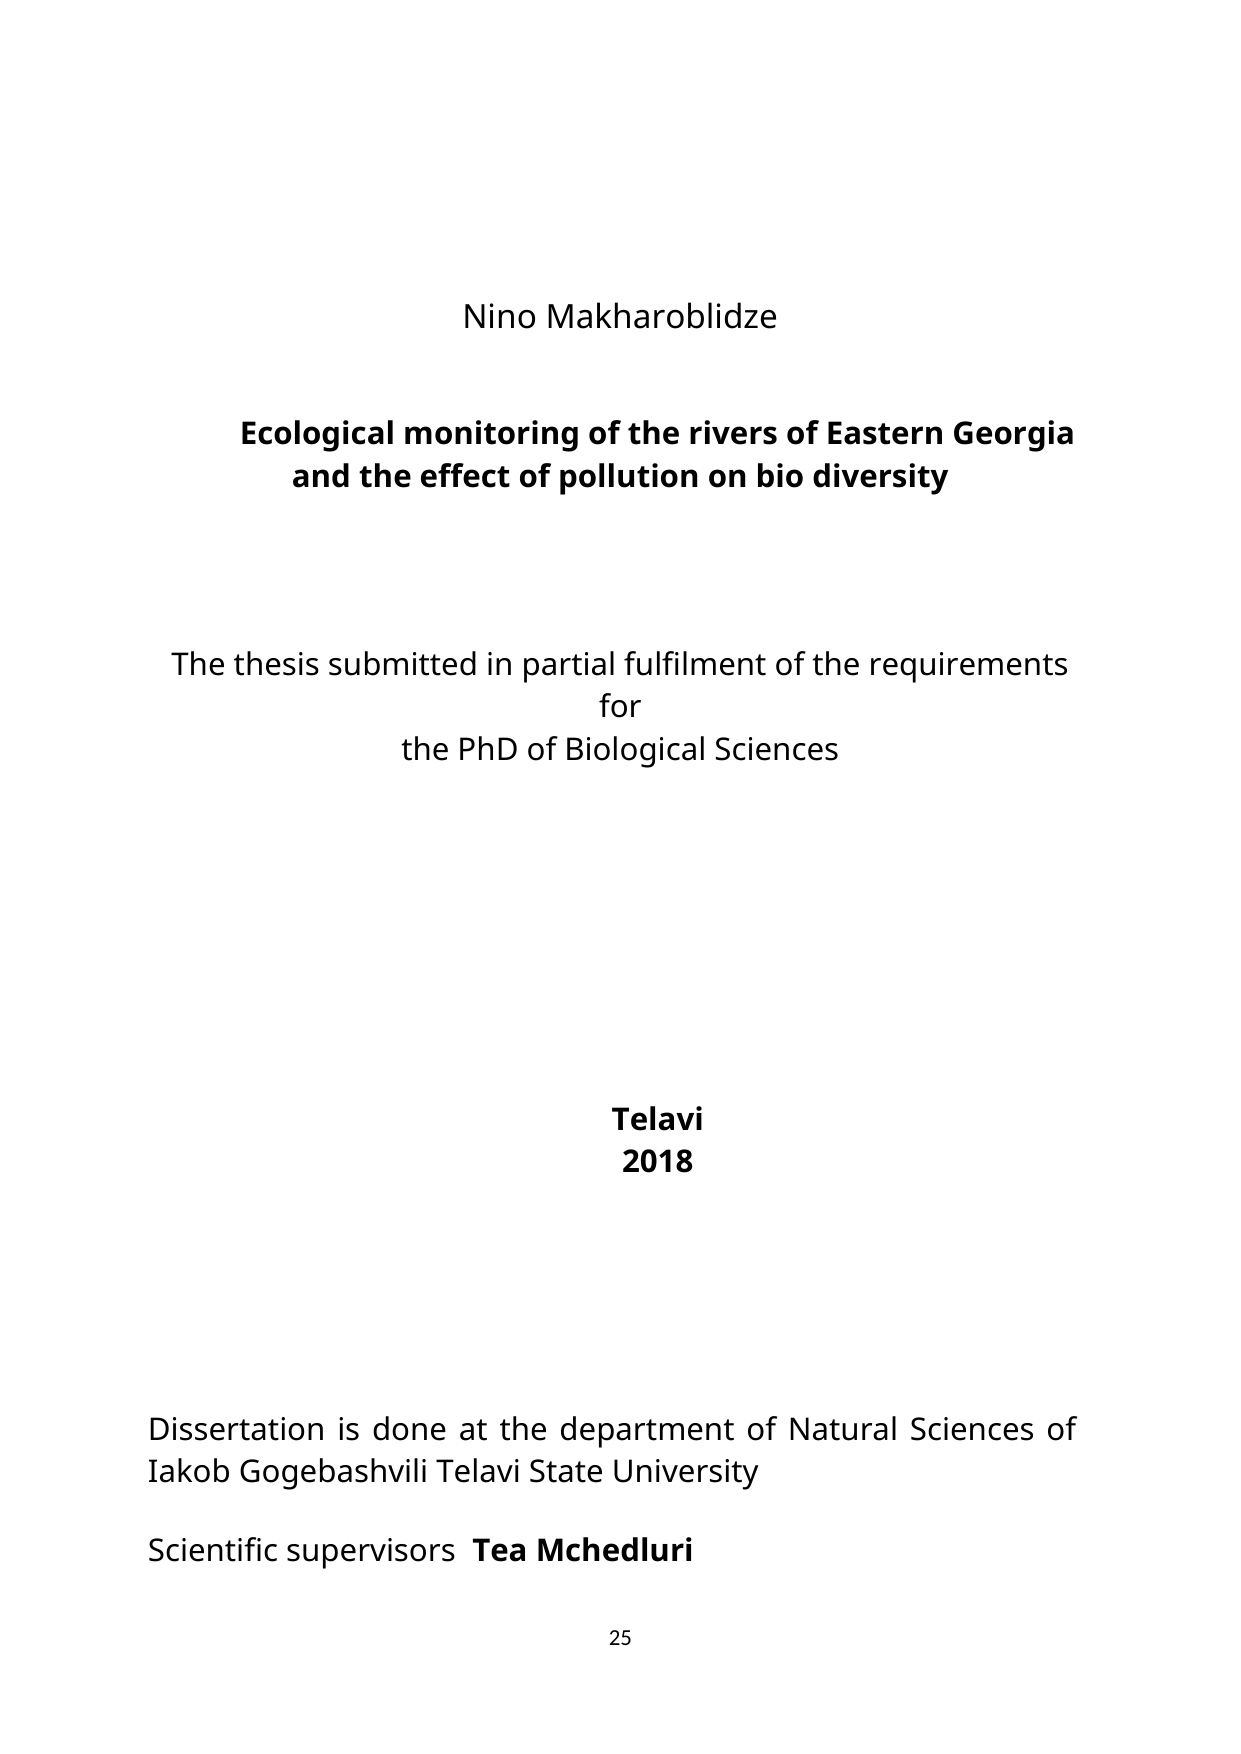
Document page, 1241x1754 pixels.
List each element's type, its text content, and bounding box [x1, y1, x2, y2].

text 2018 [163, 1139, 1077, 1182]
text Dissertation is done at the department of Natural Sciences of Iakob Gogebashvili Telavi State University [148, 1406, 1077, 1492]
text the PhD of Biological Sciences [148, 727, 1092, 770]
text Ecological monitoring of the rivers of Eastern Georgia and the effect of pollution on bio diversity [163, 411, 1077, 496]
text The thesis submitted in partial fulfilment of the requirements for [148, 642, 1092, 727]
text Scientific supervisors Tea Mchedluri [148, 1528, 1077, 1571]
text Nino Makharoblidze [163, 293, 1077, 338]
text Telavi [163, 1097, 1077, 1139]
